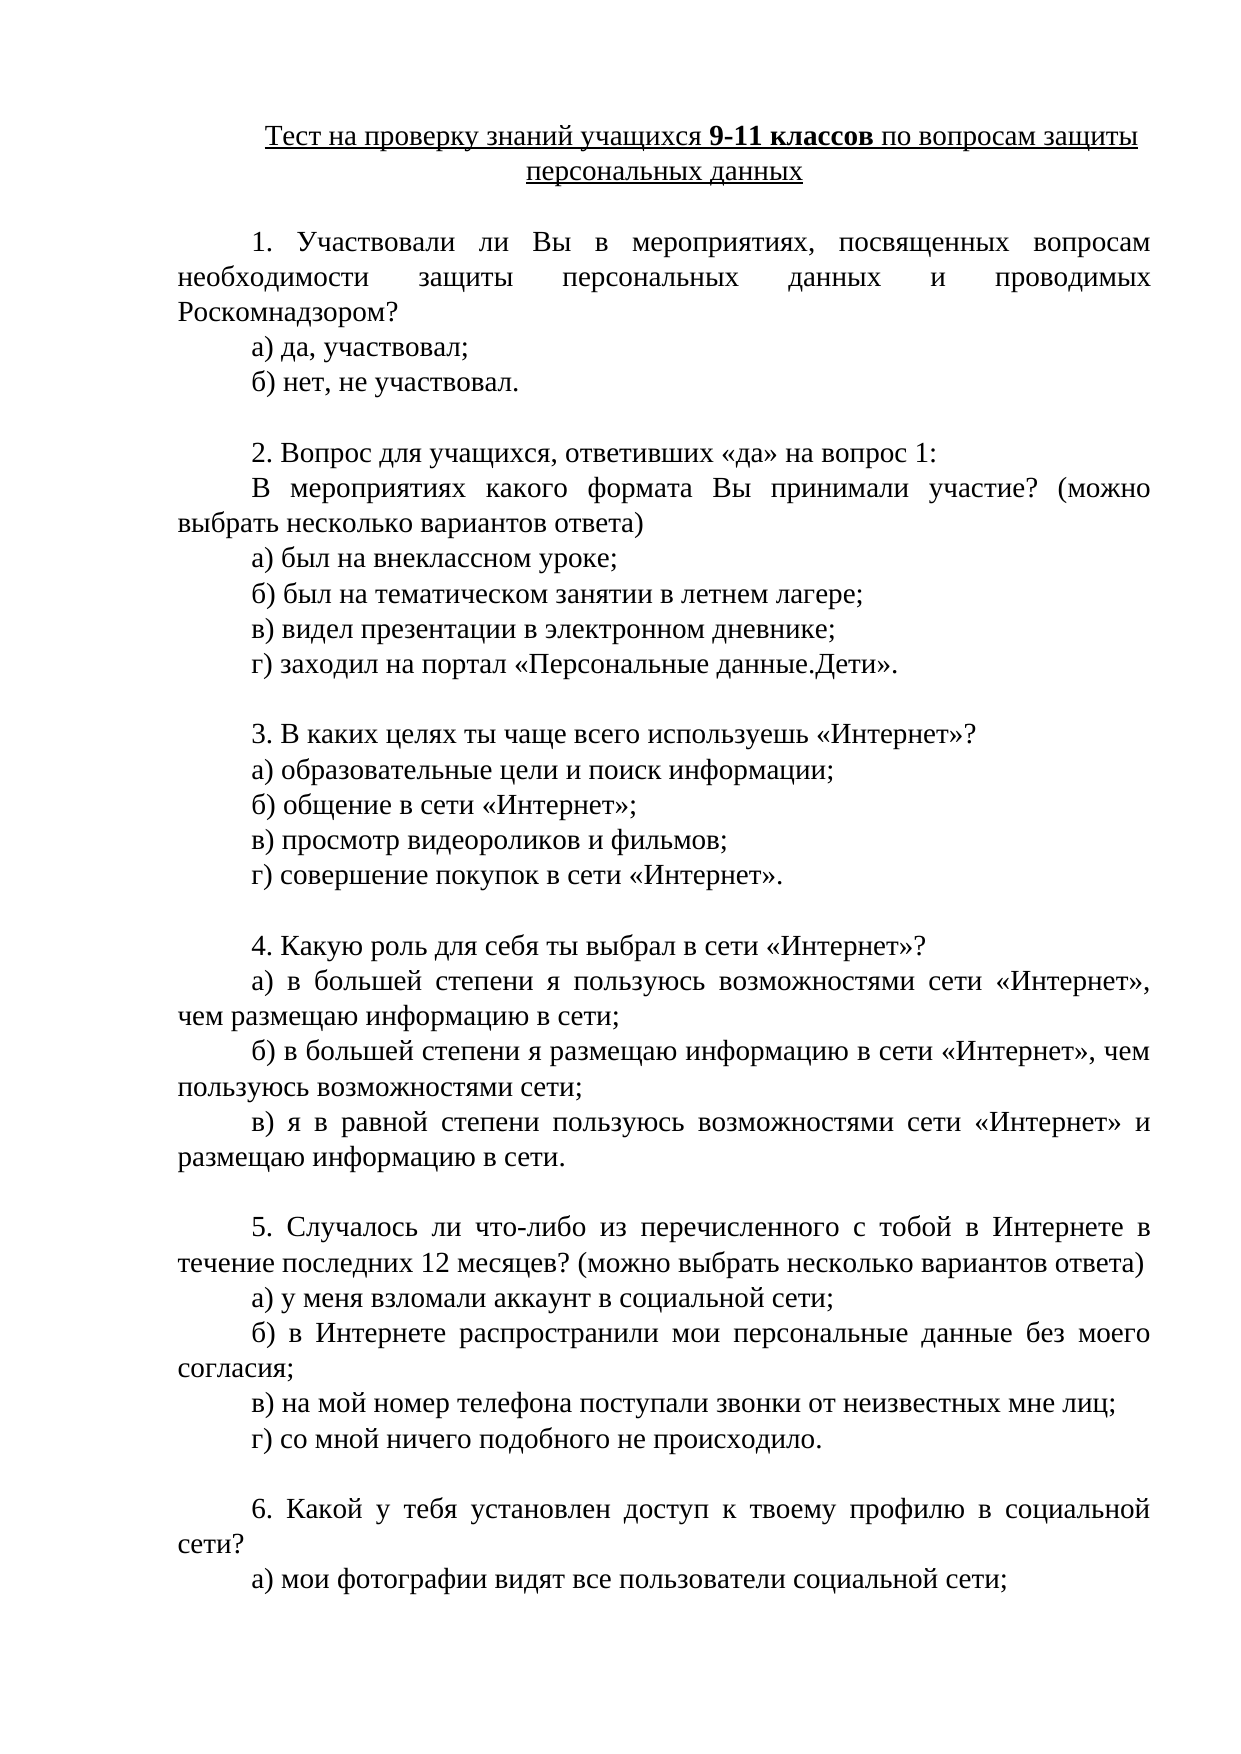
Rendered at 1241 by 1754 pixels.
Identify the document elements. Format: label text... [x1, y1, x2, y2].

text 1. Участвовали ли Вы в мероприятиях, посвященных вопросам необходимости защиты персональных данных и проводимых Роскомнадзором? [177, 224, 1152, 328]
text Тест на проверку знаний учащихся 9-11 классов по вопросам защиты персональных данных [177, 118, 1152, 187]
text г) заходил на портал «Персональные данные.Дети». [177, 646, 1152, 680]
text а) образовательные цели и поиск информации; [177, 752, 1152, 785]
text а) мои фотографии видят все пользователи социальной сети; [177, 1562, 1152, 1595]
text б) нет, не участвовал. [177, 364, 1152, 398]
text 3. В каких целях ты чаще всего используешь «Интернет»? [177, 717, 1152, 750]
text в) просмотр видеороликов и фильмов; [177, 822, 1152, 856]
text в) я в равной степени пользуюсь возможностями сети «Интернет» и размещаю информацию в сети. [177, 1104, 1152, 1173]
text г) совершение покупок в сети «Интернет». [177, 857, 1152, 891]
text а) в большей степени я пользуюсь возможностями сети «Интернет», чем размещаю информацию в сети; [177, 963, 1152, 1032]
text в) видел презентации в электронном дневнике; [177, 611, 1152, 644]
text 6. Какой у тебя установлен доступ к твоему профилю в социальной сети? [177, 1491, 1152, 1560]
text б) был на тематическом занятии в летнем лагере; [177, 576, 1152, 609]
text 2. Вопрос для учащихся, ответивших «да» на вопрос 1: [177, 435, 1152, 468]
text б) в большей степени я размещаю информацию в сети «Интернет», чем пользуюсь возможностями сети; [177, 1033, 1152, 1102]
text а) был на внеклассном уроке; [177, 541, 1152, 574]
text 4. Какую роль для себя ты выбрал в сети «Интернет»? [177, 928, 1152, 961]
text а) у меня взломали аккаунт в социальной сети; [177, 1280, 1152, 1313]
text г) со мной ничего подобного не происходило. [177, 1421, 1152, 1454]
text В мероприятиях какого формата Вы принимали участие? (можно выбрать несколько вариантов ответа) [177, 470, 1152, 539]
text а) да, участвовал; [177, 329, 1152, 363]
text 5. Случалось ли что-либо из перечисленного с тобой в Интернете в течение последних 12 месяцев? (можно выбрать несколько вариантов ответа) [177, 1209, 1152, 1278]
text б) общение в сети «Интернет»; [177, 787, 1152, 821]
text б) в Интернете распространили мои персональные данные без моего согласия; [177, 1315, 1152, 1384]
text в) на мой номер телефона поступали звонки от неизвестных мне лиц; [177, 1386, 1152, 1419]
